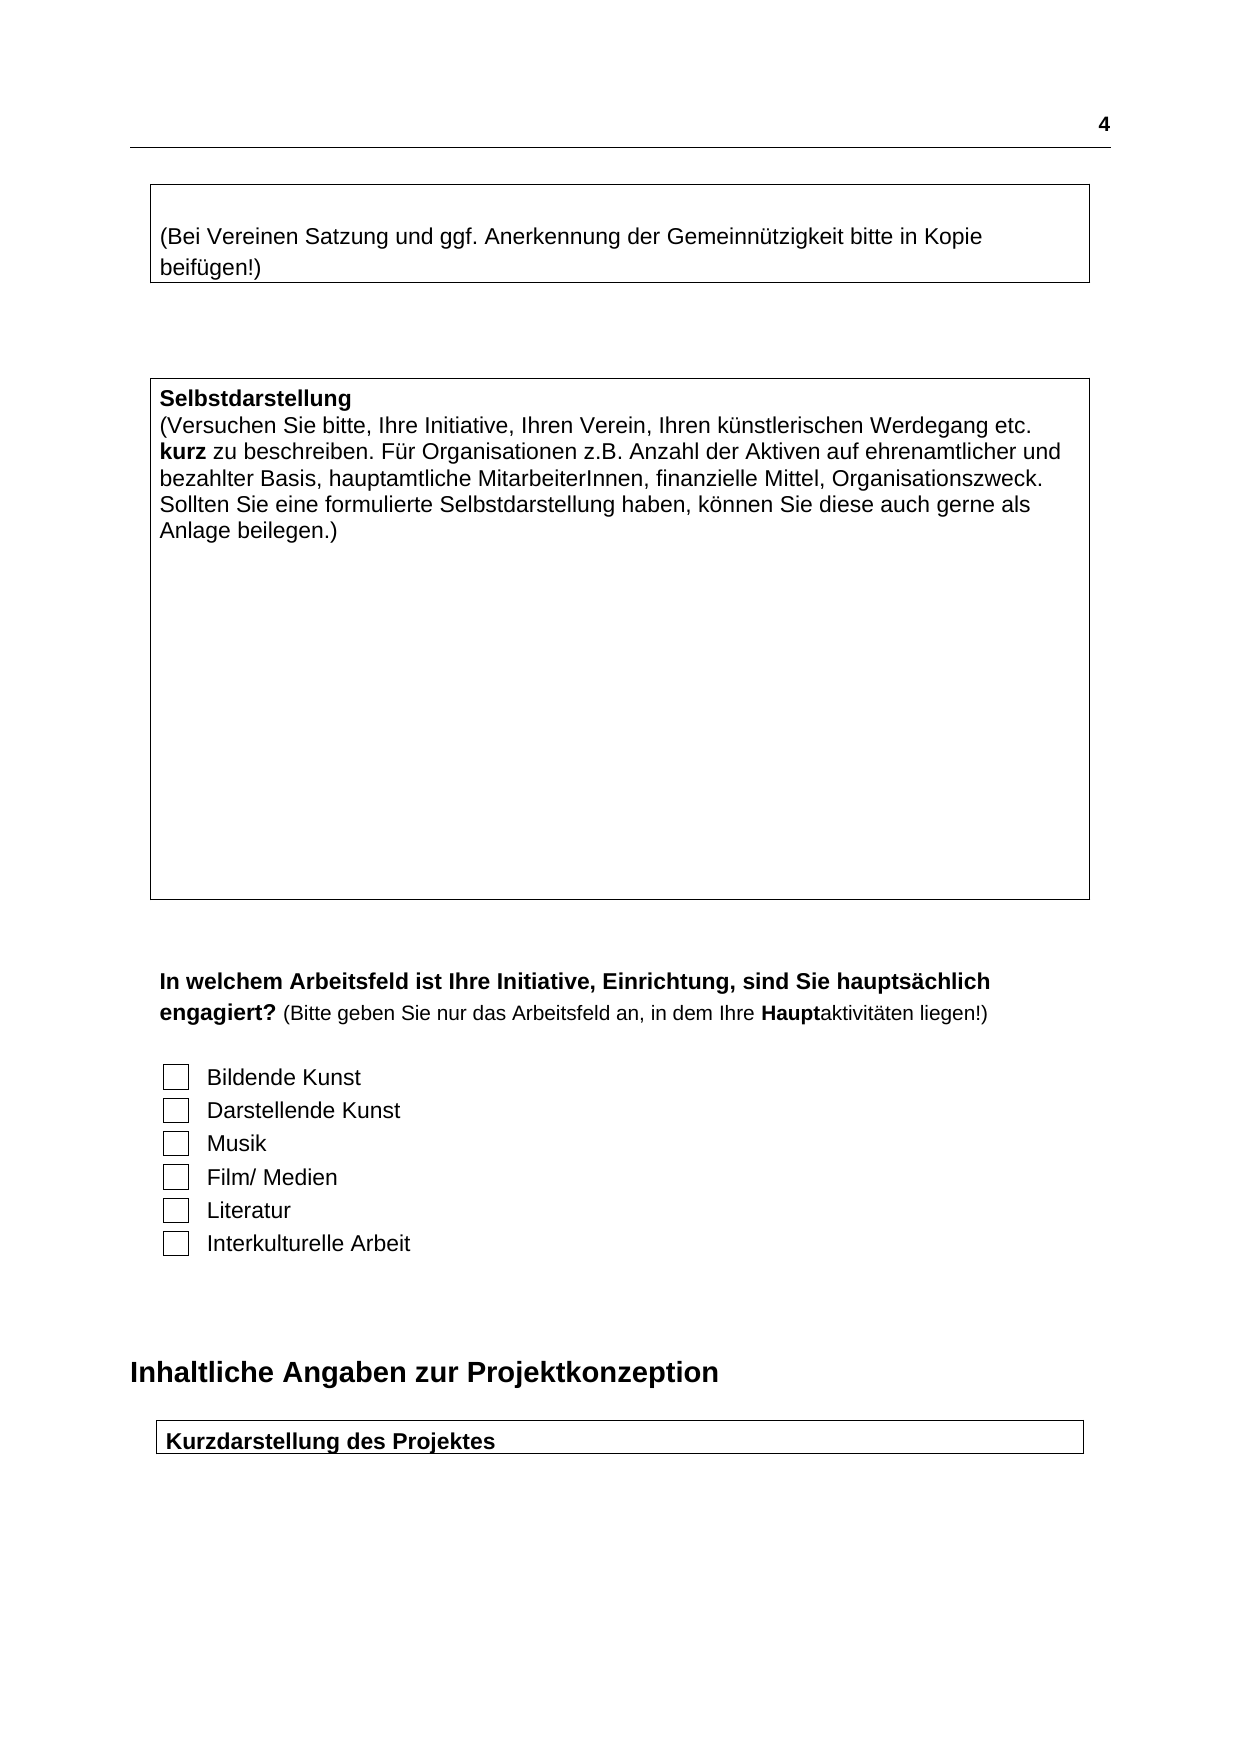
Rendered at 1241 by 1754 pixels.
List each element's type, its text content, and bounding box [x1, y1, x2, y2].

text Darstellende Kunst [162, 1090, 1110, 1123]
text Kurzdarstellung des Projektes [157, 1421, 1083, 1453]
text Film/ Medien [162, 1157, 1110, 1190]
text Interkulturelle Arbeit [162, 1223, 1110, 1257]
text (Versuchen Sie bitte, Ihre Initiative, Ihren Verein, Ihren künstlerischen Werdegang etc. kurz zu beschreiben. Für Organisationen z.B. Anzahl der Aktiven auf ehrenamtlicher und bezahlter Basis, hauptamtliche MitarbeiterInnen, finanzielle Mittel, Organisationszweck. Sollten Sie eine formulierte Selbstdarstellung haben, können Sie diese auch gerne als Anlage beilegen.) [151, 409, 1089, 570]
text Literatur [162, 1190, 1110, 1223]
text Bildende Kunst [162, 1057, 1110, 1090]
text engagiert? (Bitte geben Sie nur das Arbeitsfeld an, in dem Ihre Hauptaktivitäten liegen!) [159, 994, 1081, 1025]
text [151, 185, 1089, 282]
text Inhaltliche Angaben zur Projektkonzeption [130, 1355, 1110, 1388]
text Musik [162, 1123, 1110, 1157]
text In welchem Arbeitsfeld ist Ihre Initiative, Einrichtung, sind Sie hauptsächlich [159, 963, 1081, 994]
text Selbstdarstellung [151, 379, 1089, 409]
